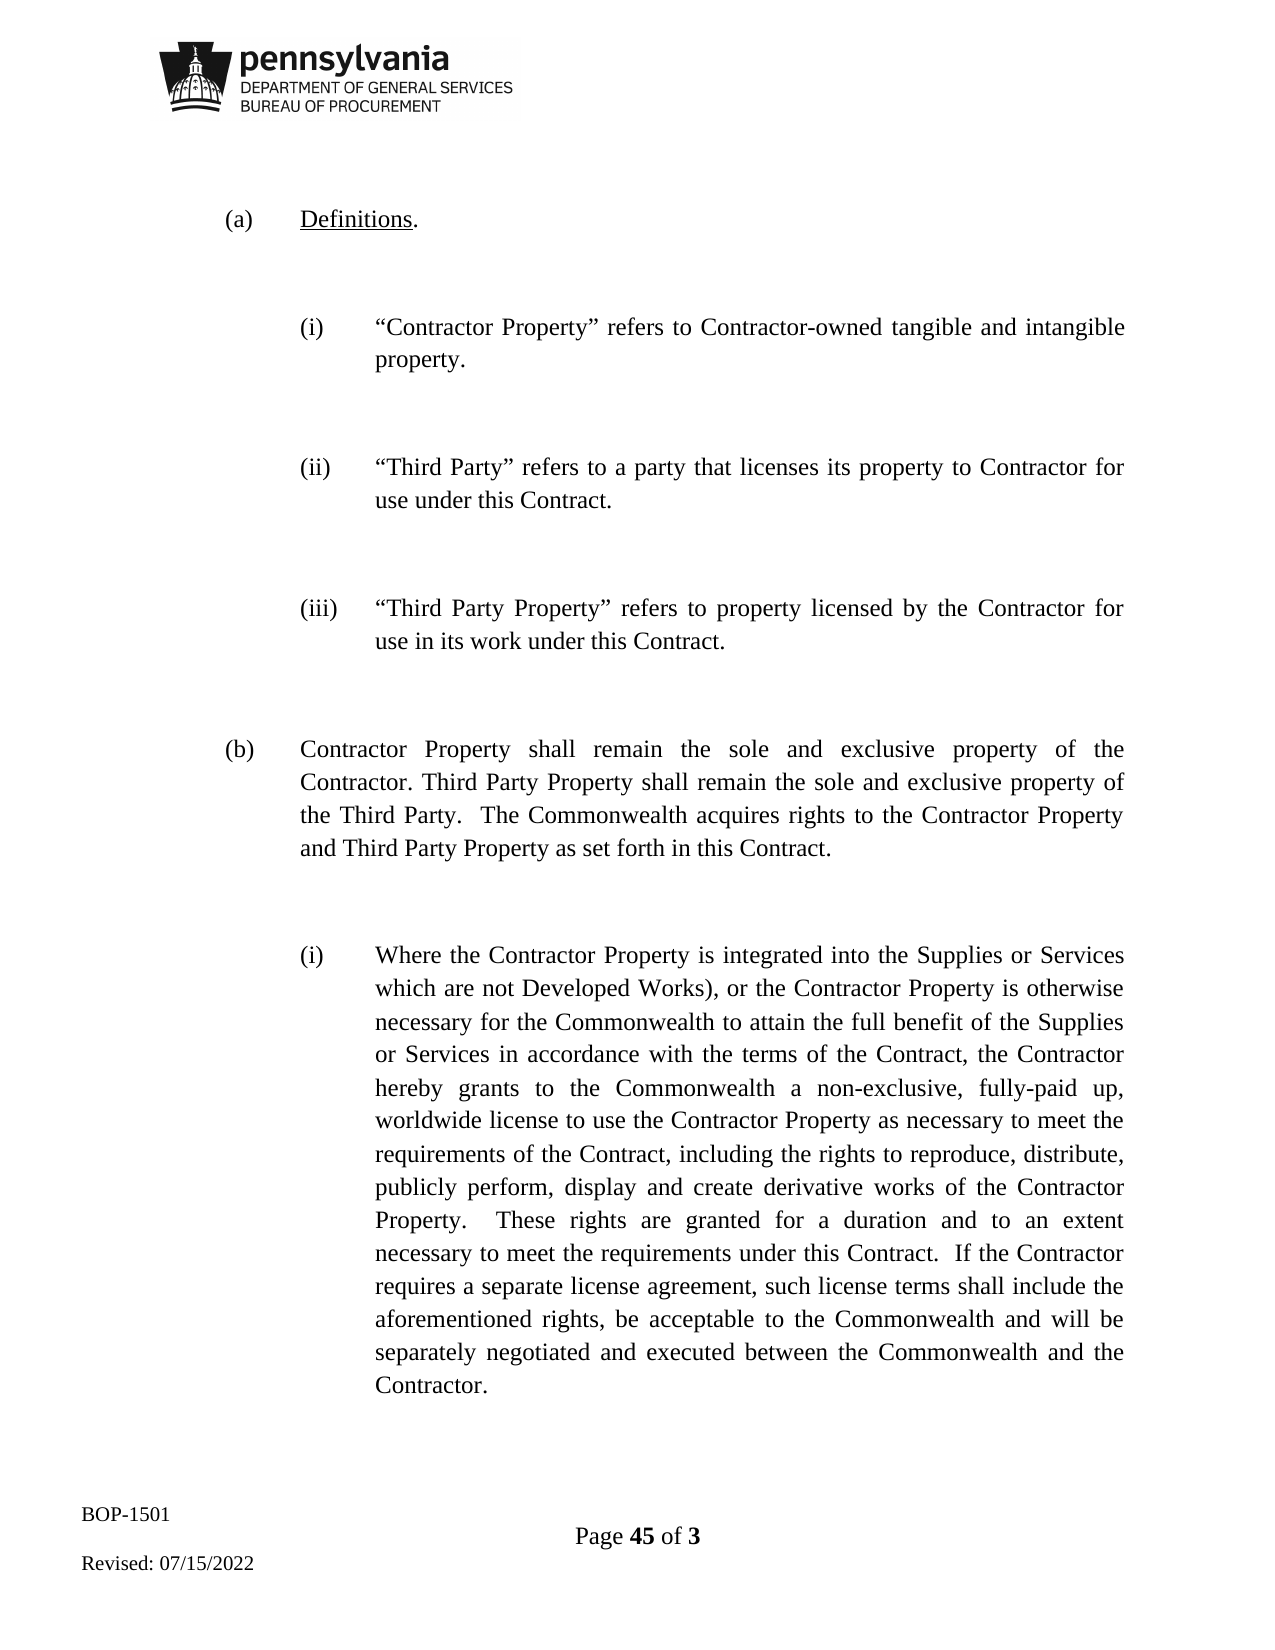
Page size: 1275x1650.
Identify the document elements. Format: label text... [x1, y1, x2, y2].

picture [150, 37, 522, 121]
list Contractor Property shall remain the sole and exclusive property of the Contractor. Third Party Property shall remain the sole and exclusive property of the Third Party. The Commonwealth acquires rights to the Contractor Property and Third Party Property as set forth in this Contract. [225, 734, 1125, 862]
subtitle “Third Party” refers to a party that licenses its property to Contractor for use under this Contract. [300, 452, 1125, 514]
list Where the Contractor Property is integrated into the Supplies or Services which are not Developed Works), or the Contractor Property is otherwise necessary for the Commonwealth to attain the full benefit of the Supplies or Services in accordance with the terms of the Contract, the Contractor hereby grants to the Commonwealth a non-exclusive, fully-paid up, worldwide license to use the Contractor Property as necessary to meet the requirements of the Contract, including the rights to reproduce, distribute, publicly perform, display and create derivative works of the Contractor Property. These rights are granted for a duration and to an extent necessary to meet the requirements under this Contract. If the Contractor requires a separate license agreement, such license terms shall include the aforementioned rights, be acceptable to the Commonwealth and will be separately negotiated and executed between the Commonwealth and the Contractor. [300, 941, 1125, 1398]
list “Third Party Property” refers to property licensed by the Contractor for use in its work under this Contract. [300, 593, 1125, 655]
subtitle “Contractor Property” refers to Contractor-owned tangible and intangible property. [300, 312, 1125, 373]
list Definitions. [225, 204, 1125, 233]
